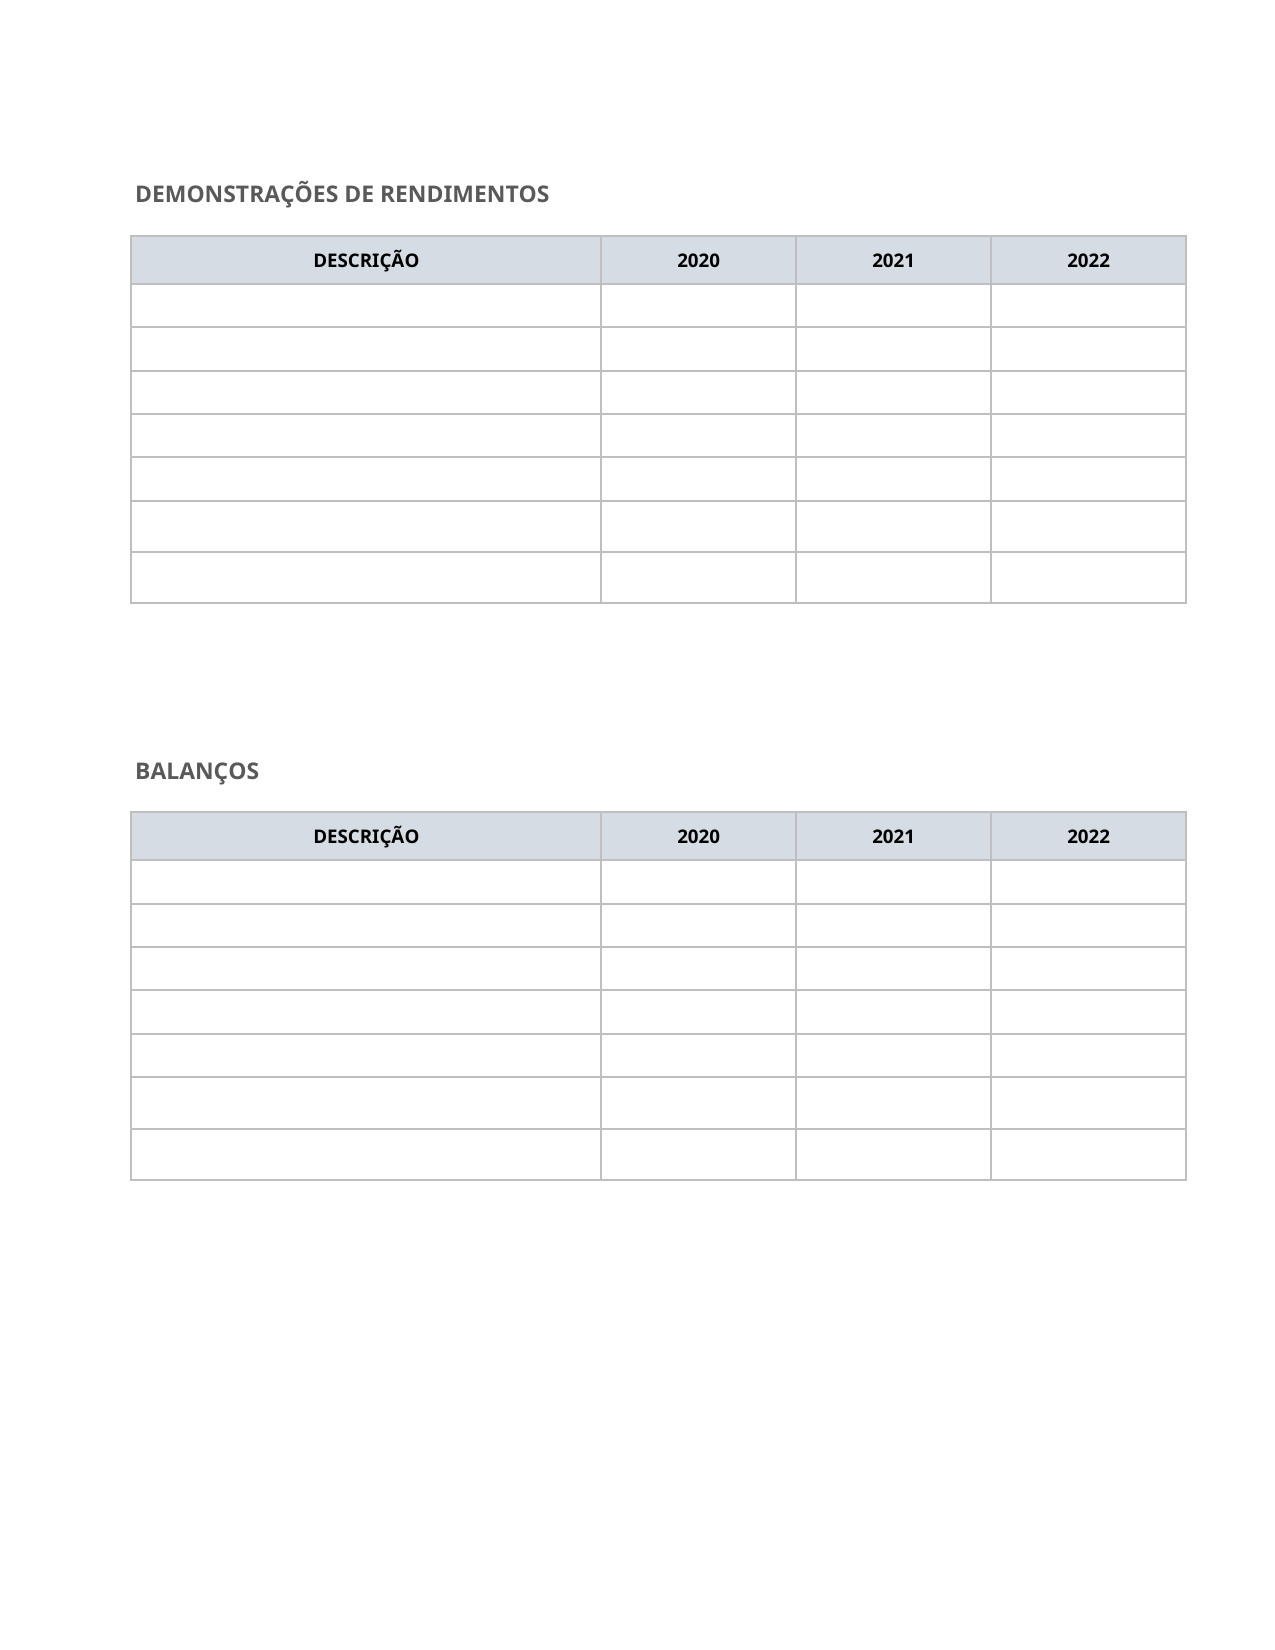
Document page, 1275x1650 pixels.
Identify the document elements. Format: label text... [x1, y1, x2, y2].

table_cell [132, 948, 600, 989]
table_cell [797, 285, 990, 326]
table_cell [132, 372, 600, 413]
table_cell [132, 905, 600, 946]
table_header 2020 [602, 237, 795, 283]
table_cell [602, 1078, 795, 1127]
table_cell [992, 1130, 1185, 1179]
table_cell [992, 372, 1185, 413]
table_cell [992, 553, 1185, 602]
table_cell [132, 991, 600, 1033]
table_cell [797, 1130, 990, 1179]
table_cell [132, 553, 600, 602]
table_cell [132, 285, 600, 326]
table_cell [797, 458, 990, 499]
table_cell [992, 1035, 1185, 1076]
table_cell [797, 1035, 990, 1076]
table_cell [992, 1078, 1185, 1127]
table_header 2021 [797, 237, 990, 283]
table_cell [797, 372, 990, 413]
table_cell [132, 502, 600, 551]
table_cell [797, 948, 990, 989]
table_cell [992, 285, 1185, 326]
table_header 2022 [992, 813, 1185, 859]
table_header 2022 [992, 237, 1185, 283]
table_cell [602, 991, 795, 1033]
table_cell [992, 905, 1185, 946]
table_cell [992, 991, 1185, 1033]
table_cell [132, 415, 600, 456]
table_cell [797, 328, 990, 369]
table_header DESCRIÇÃO [132, 237, 600, 283]
table_cell [132, 861, 600, 903]
table_cell [992, 861, 1185, 903]
table_cell [992, 948, 1185, 989]
table_cell [132, 1078, 600, 1127]
table_cell [132, 1130, 600, 1179]
table_header 2021 [797, 813, 990, 859]
subtitle DEMONSTRAÇÕES DE RENDIMENTOS [135, 178, 1200, 209]
table_cell [602, 553, 795, 602]
table_cell [602, 502, 795, 551]
table_cell [602, 948, 795, 989]
table_cell [602, 1130, 795, 1179]
table_cell [602, 861, 795, 903]
table_cell [992, 502, 1185, 551]
table_cell [132, 328, 600, 369]
table_cell [602, 372, 795, 413]
table_cell [602, 415, 795, 456]
table_cell [602, 458, 795, 499]
table_cell [602, 905, 795, 946]
table_cell [992, 458, 1185, 499]
table_cell [602, 285, 795, 326]
table_cell [992, 328, 1185, 369]
table_cell [797, 991, 990, 1033]
table_cell [797, 415, 990, 456]
table_cell [132, 1035, 600, 1076]
table_cell [797, 502, 990, 551]
table_cell [797, 861, 990, 903]
table_cell [992, 415, 1185, 456]
table_header 2020 [602, 813, 795, 859]
table_cell [797, 905, 990, 946]
table_header DESCRIÇÃO [132, 813, 600, 859]
table_cell [602, 328, 795, 369]
table_cell [602, 1035, 795, 1076]
table_cell [132, 458, 600, 499]
table_cell [797, 1078, 990, 1127]
subtitle BALANÇOS [135, 755, 1200, 786]
table_cell [797, 553, 990, 602]
